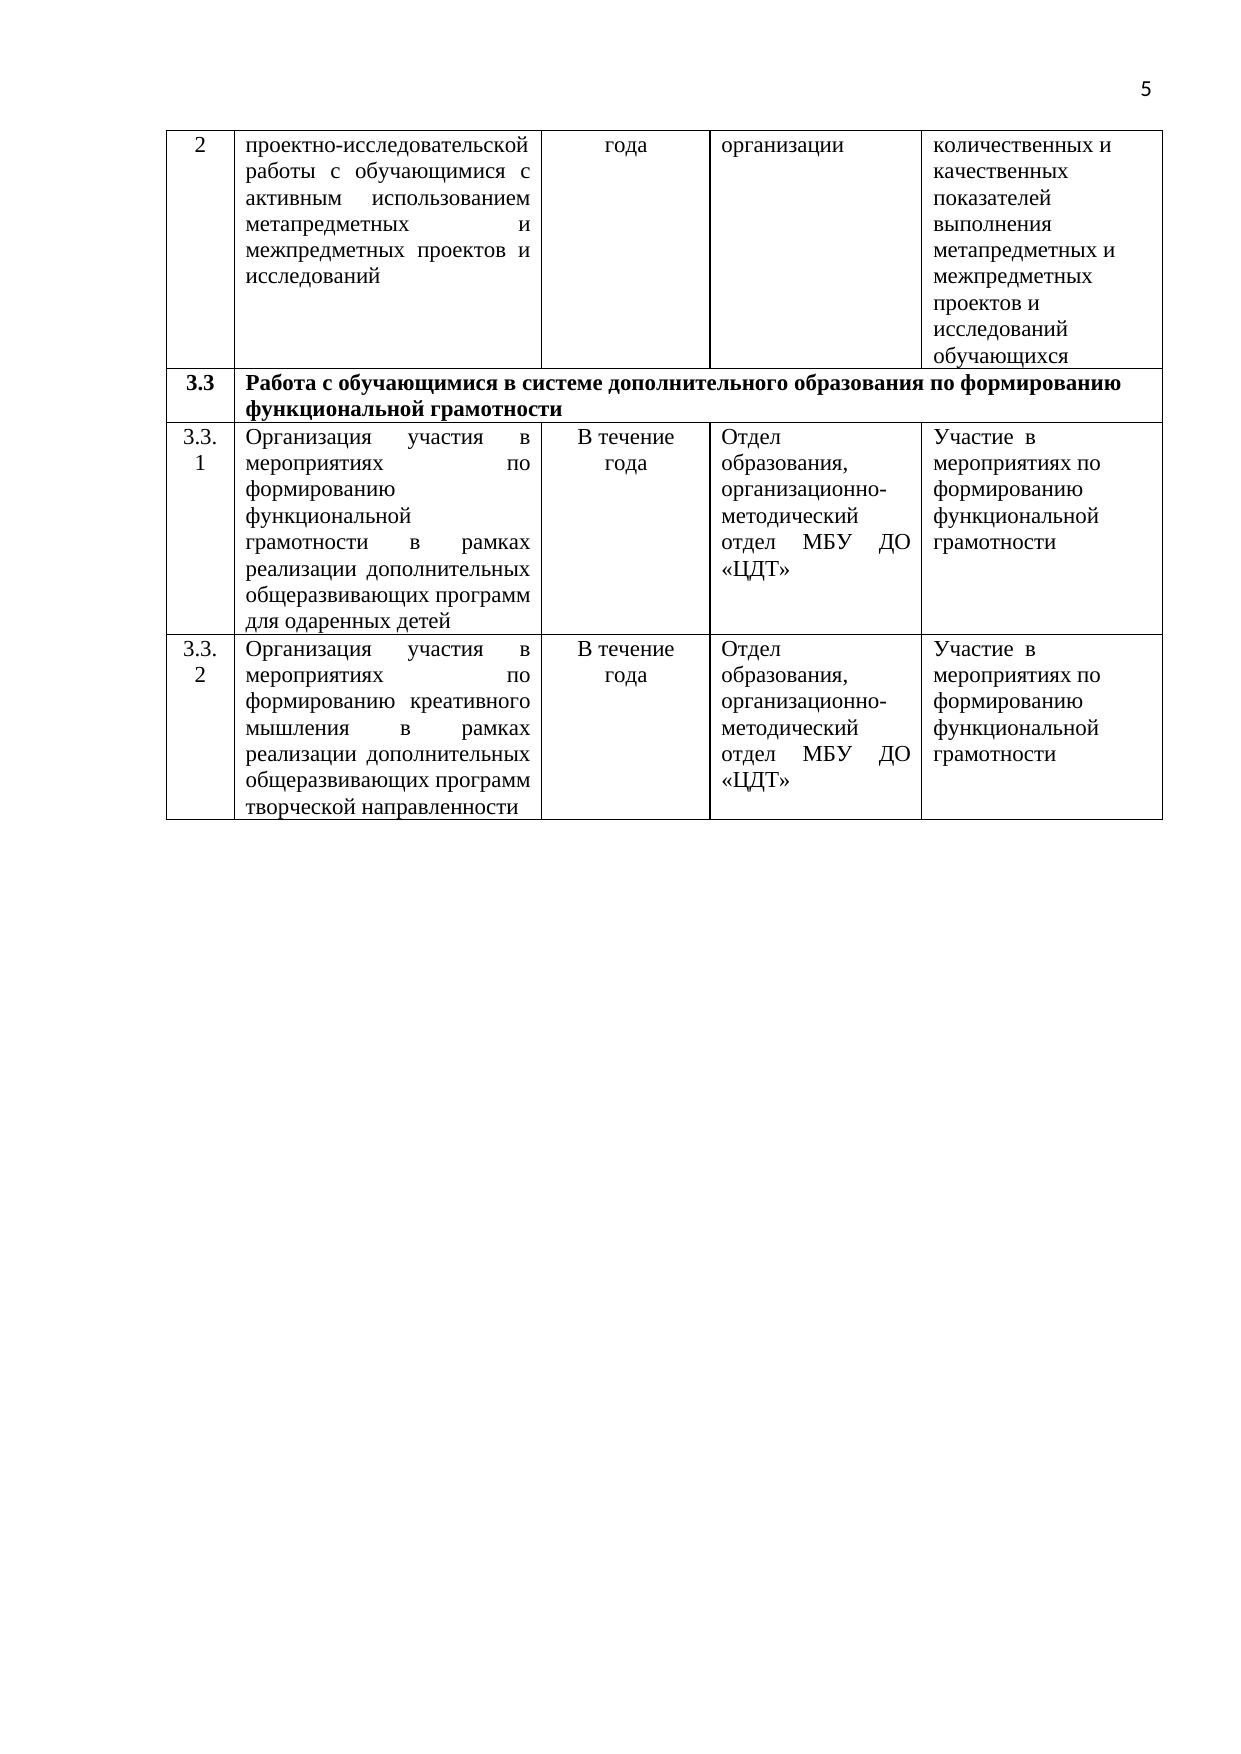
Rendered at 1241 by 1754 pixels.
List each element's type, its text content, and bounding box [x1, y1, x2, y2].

table_cell Отдел образования, организационно-методический отдел МБУ ДО «ЦДТ» [711, 635, 921, 819]
table_cell 3.3.2 [167, 635, 234, 819]
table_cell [711, 131, 921, 368]
table_cell В течение года [542, 131, 709, 368]
table_cell В течение года [542, 635, 709, 819]
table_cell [922, 131, 1162, 368]
table_cell В течение года [542, 423, 709, 634]
table_cell Работа с обучающимися в системе дополнительного образования по формированию функциональной грамотности [235, 369, 1162, 422]
table_cell Участие в мероприятиях по формированию функциональной грамотности [922, 423, 1162, 634]
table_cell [235, 131, 541, 368]
table_cell Участие в мероприятиях по формированию функциональной грамотности [922, 635, 1162, 819]
table_cell Отдел образования, организационно-методический отдел МБУ ДО «ЦДТ» [711, 423, 921, 634]
table_cell 3.3.1 [167, 423, 234, 634]
table_cell Организация участия в мероприятиях по формированию креативного мышления в рамках реализации дополнительных общеразвивающих программ творческой направленности [235, 635, 541, 819]
table_cell 3.2.2 [167, 131, 234, 368]
table_cell Организация участия в мероприятиях по формированию функциональной грамотности в рамках реализации дополнительных общеразвивающих программ для одаренных детей [235, 423, 541, 634]
table_cell 3.3 [167, 369, 234, 422]
